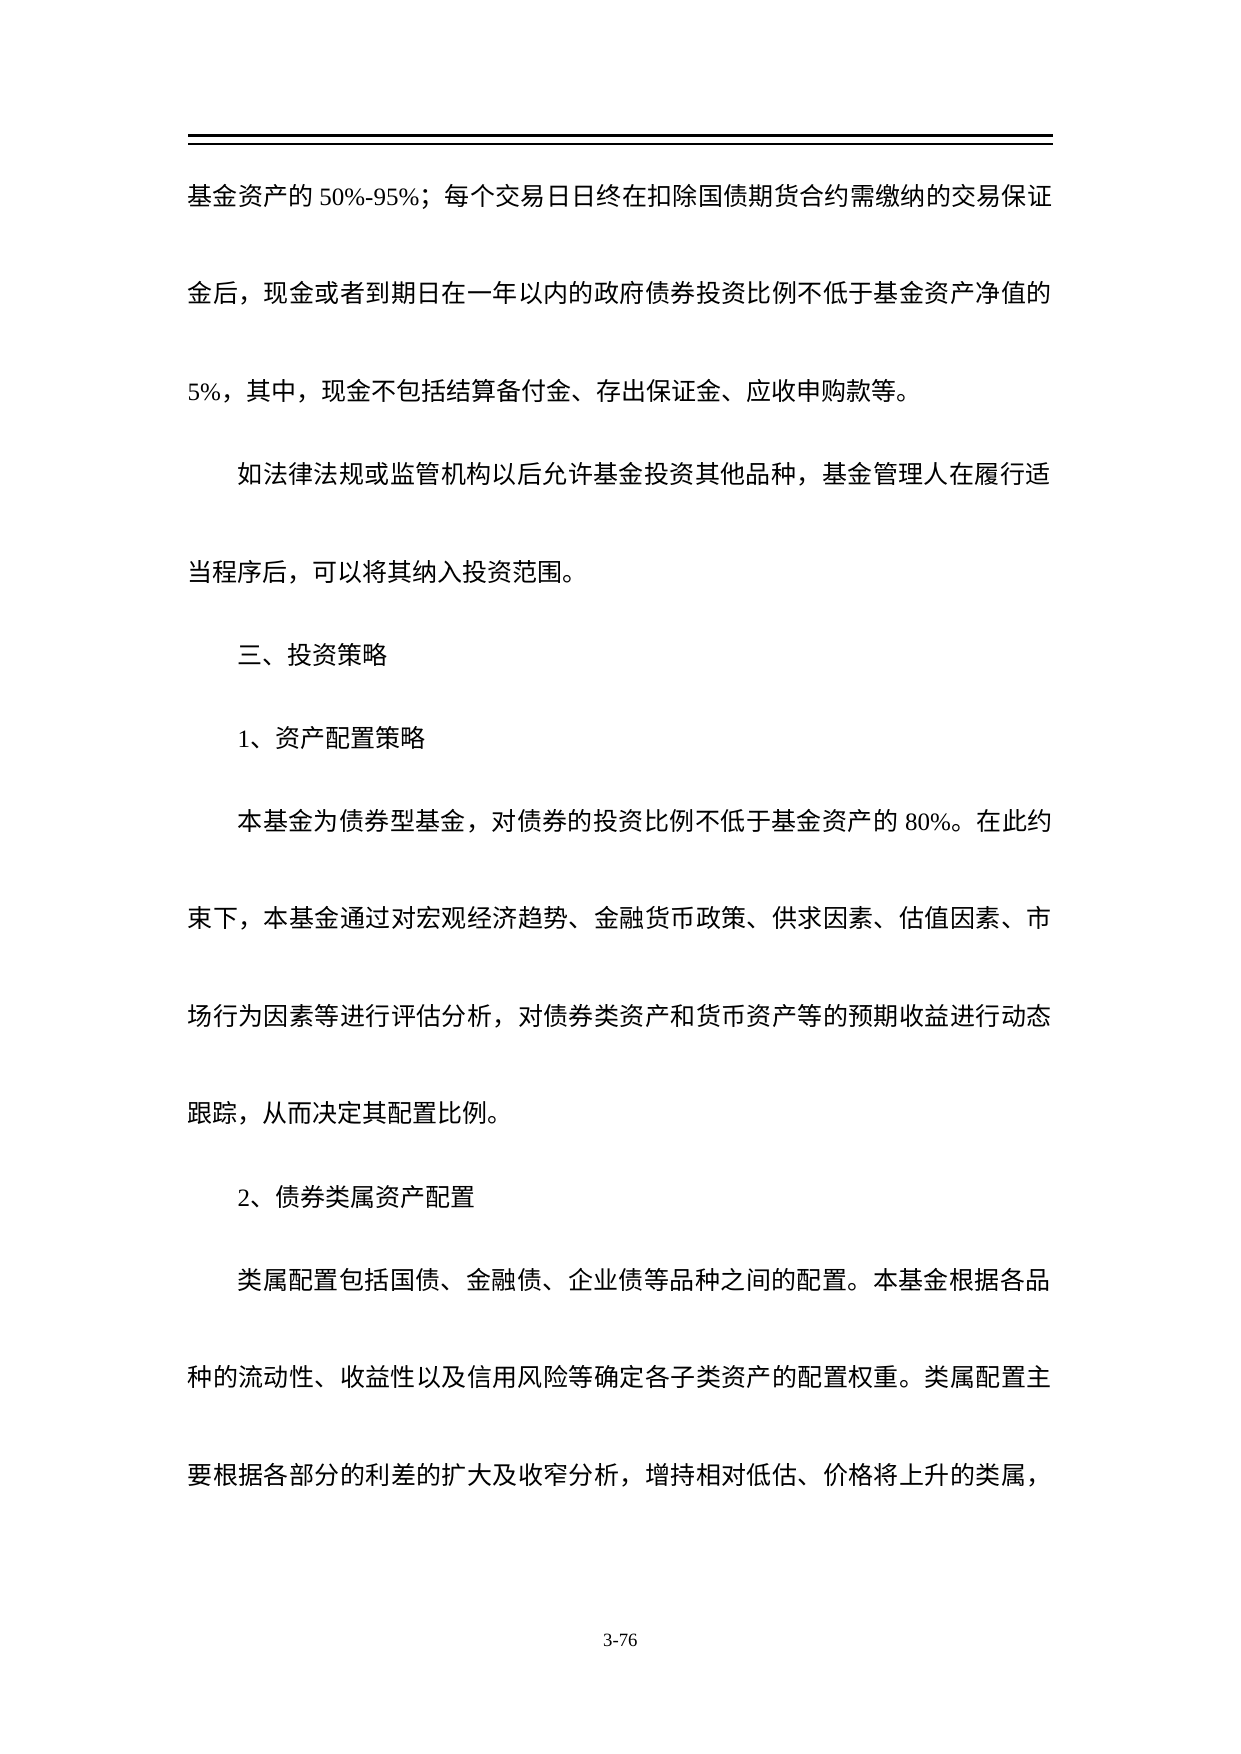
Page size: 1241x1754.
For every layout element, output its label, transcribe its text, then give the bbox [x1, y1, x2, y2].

text 2、债券类属资产配置 [187, 1163, 1053, 1228]
text 如法律法规或监管机构以后允许基金投资其他品种，基金管理人在履行适当程序后，可以将其纳入投资范围。 [187, 440, 1053, 603]
text 1、资产配置策略 [187, 704, 1053, 769]
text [187, 1246, 1053, 1506]
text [187, 162, 1053, 422]
text 三、投资策略 [187, 621, 1053, 686]
text 本基金为债券型基金，对债券的投资比例不低于基金资产的80%。在此约束下，本基金通过对宏观经济趋势、金融货币政策、供求因素、估值因素、市场行为因素等进行评估分析，对债券类资产和货币资产等的预期收益进行动态跟踪，从而决定其配置比例。 [187, 787, 1053, 1144]
